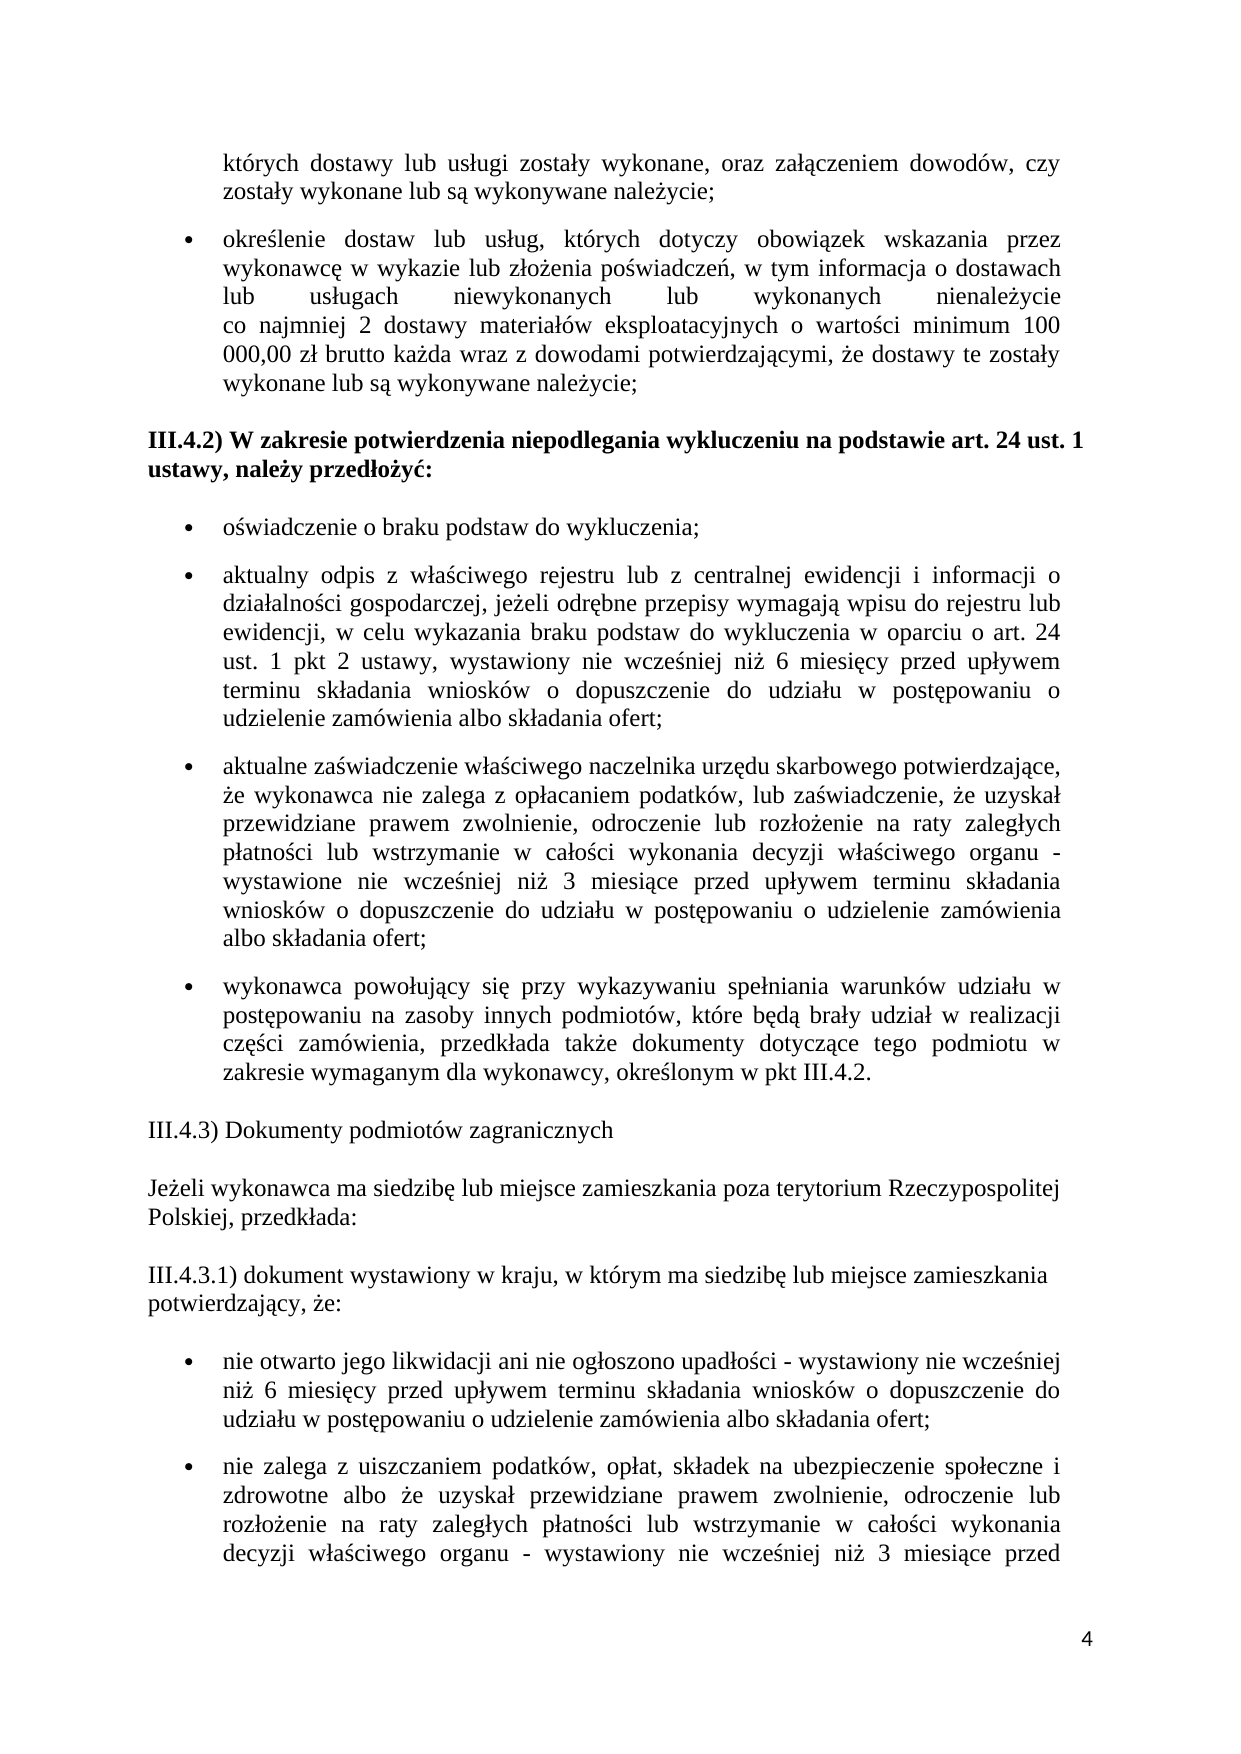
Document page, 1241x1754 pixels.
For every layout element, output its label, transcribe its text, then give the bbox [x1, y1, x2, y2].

list aktualne zaświadczenie właściwego naczelnika urzędu skarbowego potwierdzające, że wykonawca nie zalega z opłacaniem podatków, lub zaświadczenie, że uzyskał przewidziane prawem zwolnienie, odroczenie lub rozłożenie na raty zaległych płatności lub wstrzymanie w całości wykonania decyzji właściwego organu - wystawione nie wcześniej niż 3 miesiące przed upływem terminu składania wniosków o dopuszczenie do udziału w postępowaniu o udzielenie zamówienia albo składania ofert; [185, 751, 1061, 952]
list nie otwarto jego likwidacji ani nie ogłoszono upadłości - wystawiony nie wcześniej niż 6 miesięcy przed upływem terminu składania wniosków o dopuszczenie do udziału w postępowaniu o udzielenie zamówienia albo składania ofert; [185, 1346, 1061, 1433]
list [185, 148, 1061, 205]
text III.4.2) W zakresie potwierdzenia niepodlegania wykluczeniu na podstawie art. 24 ust. 1 ustawy, należy przedłożyć: [148, 426, 1093, 483]
list określenie dostaw lub usług, których dotyczy obowiązek wskazania przez wykonawcę w wykazie lub złożenia poświadczeń, w tym informacja o dostawach lub usługach niewykonanych lub wykonanych nienależycie co najmniej 2 dostawy materiałów eksploatacyjnych o wartości minimum 100 000,00 zł brutto każda wraz z dowodami potwierdzającymi, że dostawy te zostały wykonane lub są wykonywane należycie; [185, 224, 1061, 396]
list wykonawca powołujący się przy wykazywaniu spełniania warunków udziału w postępowaniu na zasoby innych podmiotów, które będą brały udział w realizacji części zamówienia, przedkłada także dokumenty dotyczące tego podmiotu w zakresie wymaganym dla wykonawcy, określonym w pkt III.4.2. [185, 971, 1061, 1086]
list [185, 1451, 1061, 1566]
text Jeżeli wykonawca ma siedzibę lub miejsce zamieszkania poza terytorium Rzeczypospolitej Polskiej, przedkłada: [148, 1173, 1093, 1231]
list aktualny odpis z właściwego rejestru lub z centralnej ewidencji i informacji o działalności gospodarczej, jeżeli odrębne przepisy wymagają wpisu do rejestru lub ewidencji, w celu wykazania braku podstaw do wykluczenia w oparciu o art. 24 ust. 1 pkt 2 ustawy, wystawiony nie wcześniej niż 6 miesięcy przed upływem terminu składania wniosków o dopuszczenie do udziału w postępowaniu o udzielenie zamówienia albo składania ofert; [185, 560, 1061, 732]
text III.4.3.1) dokument wystawiony w kraju, w którym ma siedzibę lub miejsce zamieszkania potwierdzający, że: [148, 1260, 1093, 1317]
list oświadczenie o braku podstaw do wykluczenia; [185, 512, 1061, 541]
text III.4.3) Dokumenty podmiotów zagranicznych [148, 1115, 1093, 1144]
